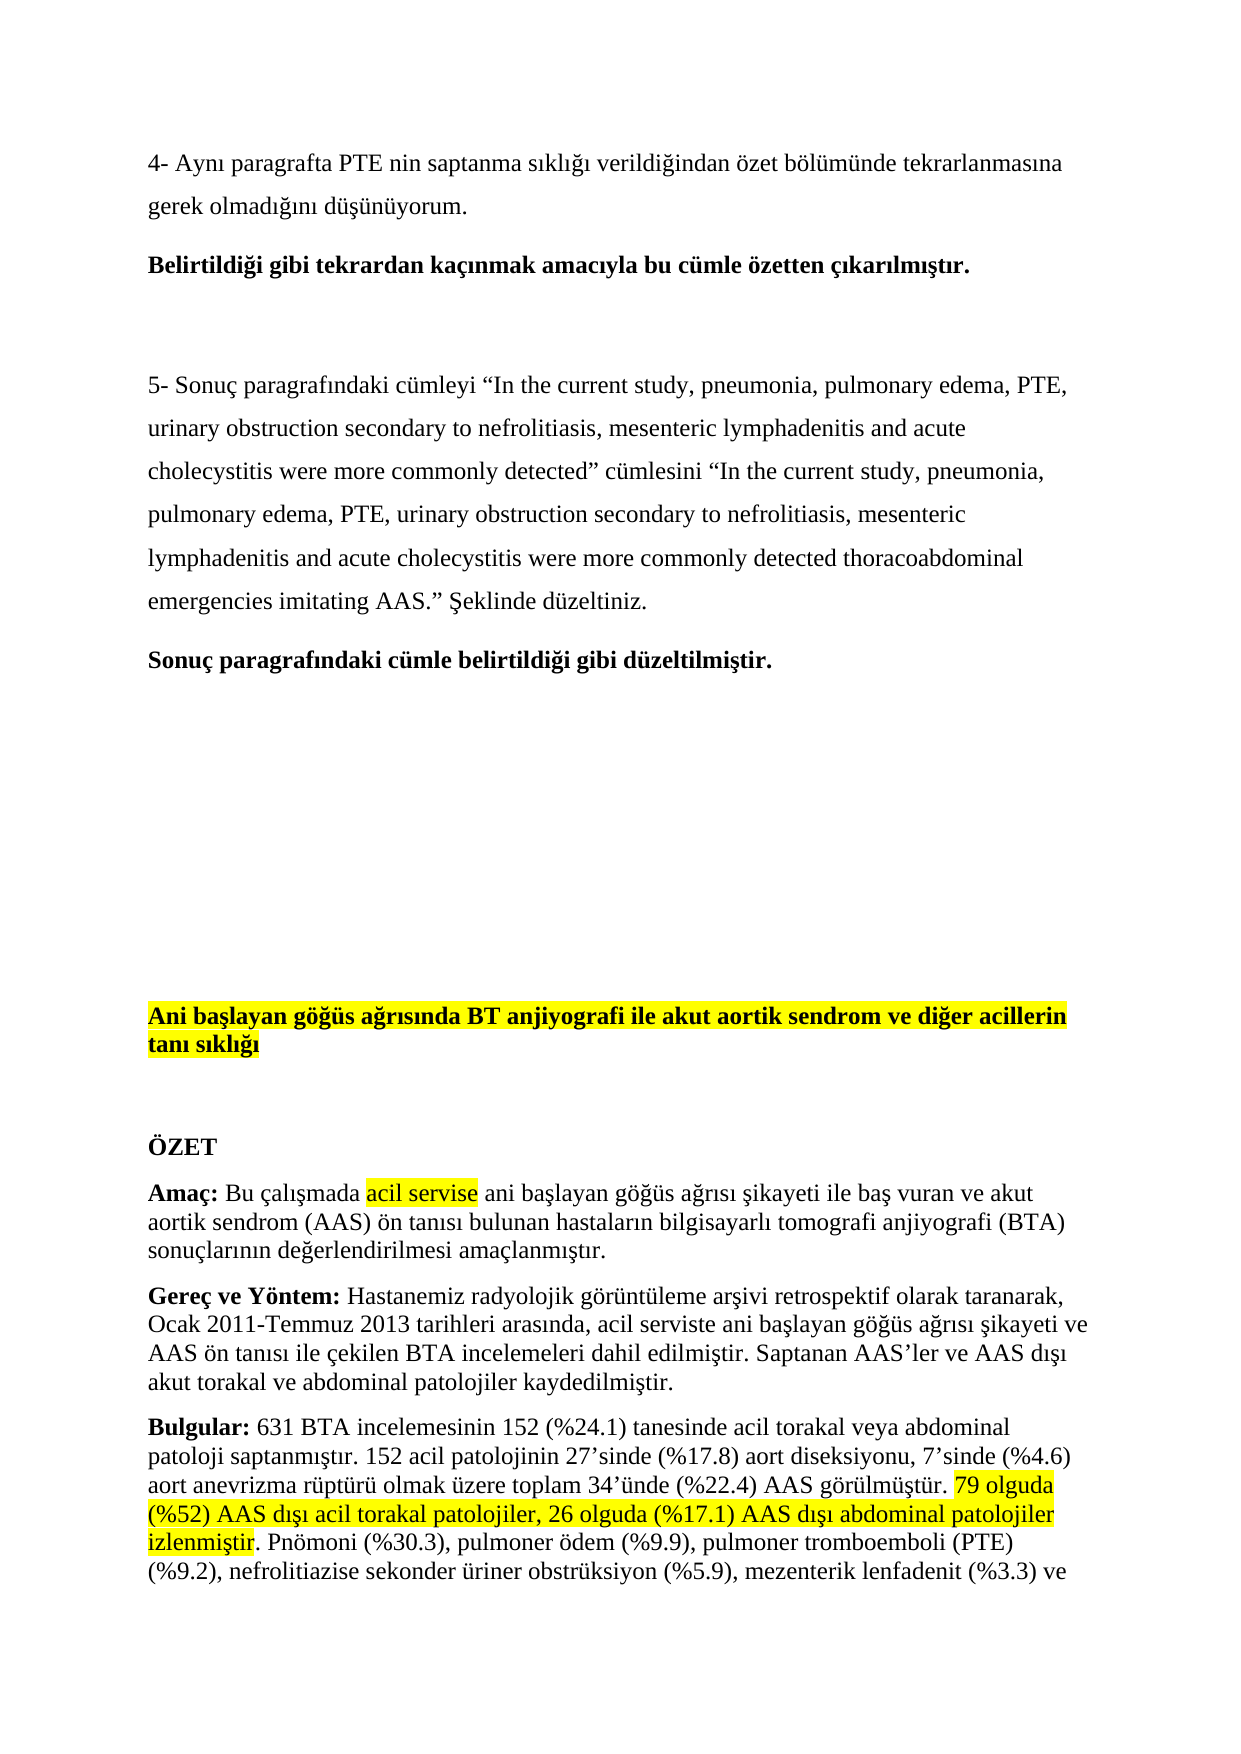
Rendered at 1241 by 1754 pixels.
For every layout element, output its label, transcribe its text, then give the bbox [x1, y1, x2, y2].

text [148, 1412, 1093, 1585]
text Gereç ve Yöntem: Hastanemiz radyolojik görüntüleme arşivi retrospektif olarak taranarak, Ocak 2011-Temmuz 2013 tarihleri arasında, acil serviste ani başlayan göğüs ağrısı şikayeti ve AAS ön tanısı ile çekilen BTA incelemeleri dahil edilmiştir. Saptanan AAS’ler ve AAS dışı akut torakal ve abdominal patolojiler kaydedilmiştir. [148, 1281, 1093, 1396]
text ÖZET [148, 1132, 1093, 1161]
text 5- Sonuç paragrafındaki cümleyi “In the current study, pneumonia, pulmonary edema, PTE, urinary obstruction secondary to nefrolitiasis, mesenteric lymphadenitis and acute cholecystitis were more commonly detected” cümlesini “In the current study, pneumonia, pulmonary edema, PTE, urinary obstruction secondary to nefrolitiasis, mesenteric lymphadenitis and acute cholecystitis were more commonly detected thoracoabdominal emergencies imitating AAS.” Şeklinde düzeltiniz. [148, 370, 1093, 614]
text Amaç: Bu çalışmada acil servise ani başlayan göğüs ağrısı şikayeti ile baş vuran ve akut aortik sendrom (AAS) ön tanısı bulunan hastaların bilgisayarlı tomografi anjiyografi (BTA) sonuçlarının değerlendirilmesi amaçlanmıştır. [148, 1178, 1093, 1264]
text Ani başlayan göğüs ağrısında BT anjiyografi ile akut aortik sendrom ve diğer acillerin tanı sıklığı [148, 1001, 1093, 1058]
text 4- Aynı paragrafta PTE nin saptanma sıklığı verildiğindan özet bölümünde tekrarlanmasına gerek olmadığını düşünüyorum. [148, 148, 1093, 219]
text Sonuç paragrafındaki cümle belirtildiği gibi düzeltilmiştir. [148, 646, 1093, 674]
text Belirtildiği gibi tekrardan kaçınmak amacıyla bu cümle özetten çıkarılmıştır. [148, 251, 1093, 279]
